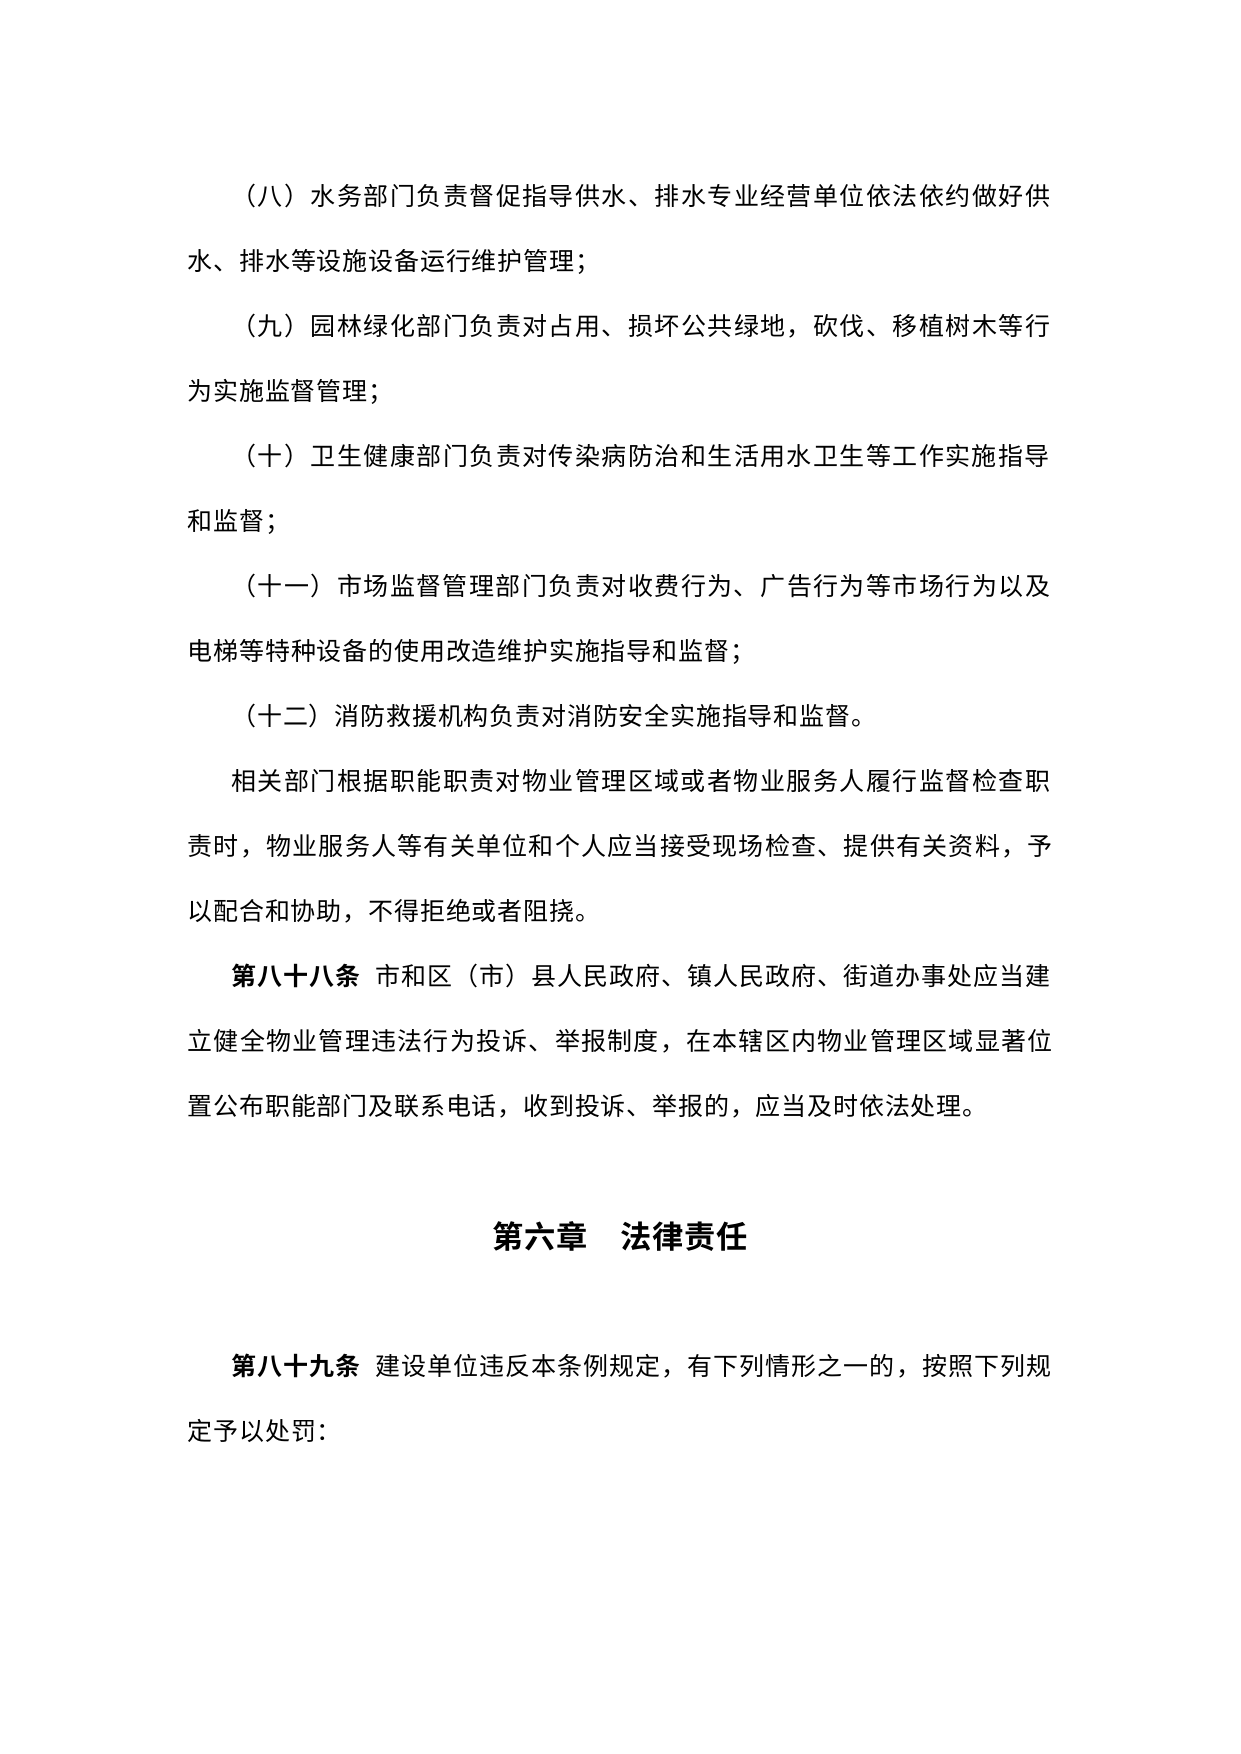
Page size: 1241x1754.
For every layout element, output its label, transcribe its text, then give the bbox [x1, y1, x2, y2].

text 第八十八条 市和区（市）县人民政府、镇人民政府、街道办事处应当建立健全物业管理违法行为投诉、举报制度，在本辖区内物业管理区域显著位置公布职能部门及联系电话，收到投诉、举报的，应当及时依法处理。 [187, 942, 1053, 1137]
text （十二）消防救援机构负责对消防安全实施指导和监督。 [187, 682, 1053, 747]
text 第六章 法律责任 [187, 1202, 1053, 1267]
text 第八十九条 建设单位违反本条例规定，有下列情形之一的，按照下列规定予以处罚： [187, 1332, 1053, 1462]
text （十）卫生健康部门负责对传染病防治和生活用水卫生等工作实施指导和监督； [187, 422, 1053, 552]
text （九）园林绿化部门负责对占用、损坏公共绿地，砍伐、移植树木等行为实施监督管理； [187, 292, 1053, 422]
text （八）水务部门负责督促指导供水、排水专业经营单位依法依约做好供水、排水等设施设备运行维护管理； [187, 162, 1053, 292]
text （十一）市场监督管理部门负责对收费行为、广告行为等市场行为以及电梯等特种设备的使用改造维护实施指导和监督； [187, 552, 1053, 682]
text 相关部门根据职能职责对物业管理区域或者物业服务人履行监督检查职责时，物业服务人等有关单位和个人应当接受现场检查、提供有关资料，予以配合和协助，不得拒绝或者阻挠。 [187, 747, 1053, 942]
